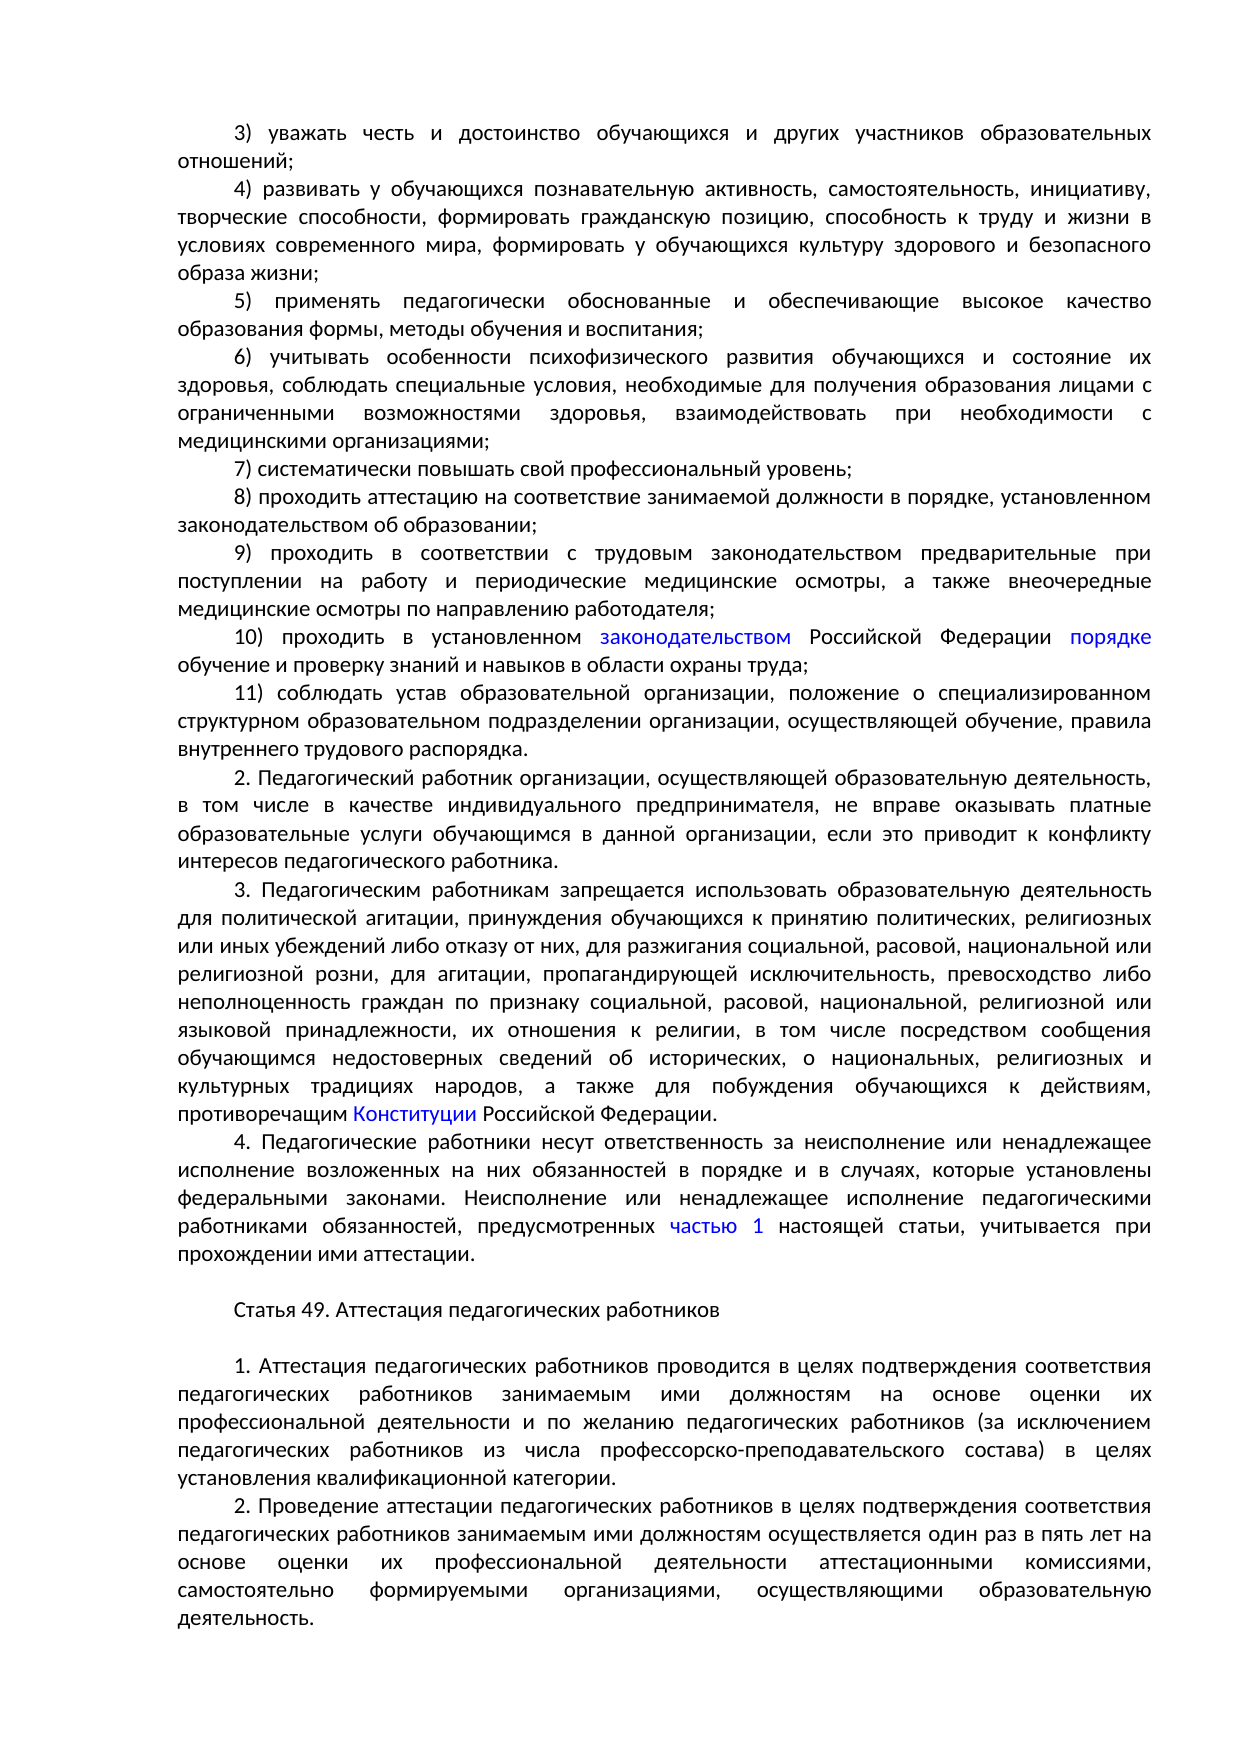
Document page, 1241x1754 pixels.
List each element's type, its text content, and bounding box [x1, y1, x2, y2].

text 10) проходить в установленном законодательством Российской Федерации порядке обучение и проверку знаний и навыков в области охраны труда; [177, 622, 1152, 678]
text 11) соблюдать устав образовательной организации, положение о специализированном структурном образовательном подразделении организации, осуществляющей обучение, правила внутреннего трудового распорядка. [177, 678, 1152, 763]
text 4. Педагогические работники несут ответственность за неисполнение или ненадлежащее исполнение возложенных на них обязанностей в порядке и в случаях, которые установлены федеральными законами. Неисполнение или ненадлежащее исполнение педагогическими работниками обязанностей, предусмотренных частью 1 настоящей статьи, учитывается при прохождении ими аттестации. [177, 1127, 1152, 1267]
text 7) систематически повышать свой профессиональный уровень; [177, 454, 1152, 482]
text 9) проходить в соответствии с трудовым законодательством предварительные при поступлении на работу и периодические медицинские осмотры, а также внеочередные медицинские осмотры по направлению работодателя; [177, 538, 1152, 622]
text 3. Педагогическим работникам запрещается использовать образовательную деятельность для политической агитации, принуждения обучающихся к принятию политических, религиозных или иных убеждений либо отказу от них, для разжигания социальной, расовой, национальной или религиозной розни, для агитации, пропагандирующей исключительность, превосходство либо неполноценность граждан по признаку социальной, расовой, национальной, религиозной или языковой принадлежности, их отношения к религии, в том числе посредством сообщения обучающимся недостоверных сведений об исторических, о национальных, религиозных и культурных традициях народов, а также для побуждения обучающихся к действиям, противоречащим Конституции Российской Федерации. [177, 875, 1152, 1127]
text 5) применять педагогически обоснованные и обеспечивающие высокое качество образования формы, методы обучения и воспитания; [177, 286, 1152, 342]
text 6) учитывать особенности психофизического развития обучающихся и состояние их здоровья, соблюдать специальные условия, необходимые для получения образования лицами с ограниченными возможностями здоровья, взаимодействовать при необходимости с медицинскими организациями; [177, 342, 1152, 454]
text 4) развивать у обучающихся познавательную активность, самостоятельность, инициативу, творческие способности, формировать гражданскую позицию, способность к труду и жизни в условиях современного мира, формировать у обучающихся культуру здорового и безопасного образа жизни; [177, 174, 1152, 286]
text 2. Педагогический работник организации, осуществляющей образовательную деятельность, в том числе в качестве индивидуального предпринимателя, не вправе оказывать платные образовательные услуги обучающимся в данной организации, если это приводит к конфликту интересов педагогического работника. [177, 763, 1152, 875]
text Статья 49. Аттестация педагогических работников [177, 1295, 1152, 1323]
text 1. Аттестация педагогических работников проводится в целях подтверждения соответствия педагогических работников занимаемым ими должностям на основе оценки их профессиональной деятельности и по желанию педагогических работников (за исключением педагогических работников из числа профессорско-преподавательского состава) в целях установления квалификационной категории. [177, 1351, 1152, 1491]
text 2. Проведение аттестации педагогических работников в целях подтверждения соответствия педагогических работников занимаемым ими должностям осуществляется один раз в пять лет на основе оценки их профессиональной деятельности аттестационными комиссиями, самостоятельно формируемыми организациями, осуществляющими образовательную деятельность. [177, 1491, 1152, 1631]
text 8) проходить аттестацию на соответствие занимаемой должности в порядке, установленном законодательством об образовании; [177, 482, 1152, 538]
text 3) уважать честь и достоинство обучающихся и других участников образовательных отношений; [177, 118, 1152, 174]
